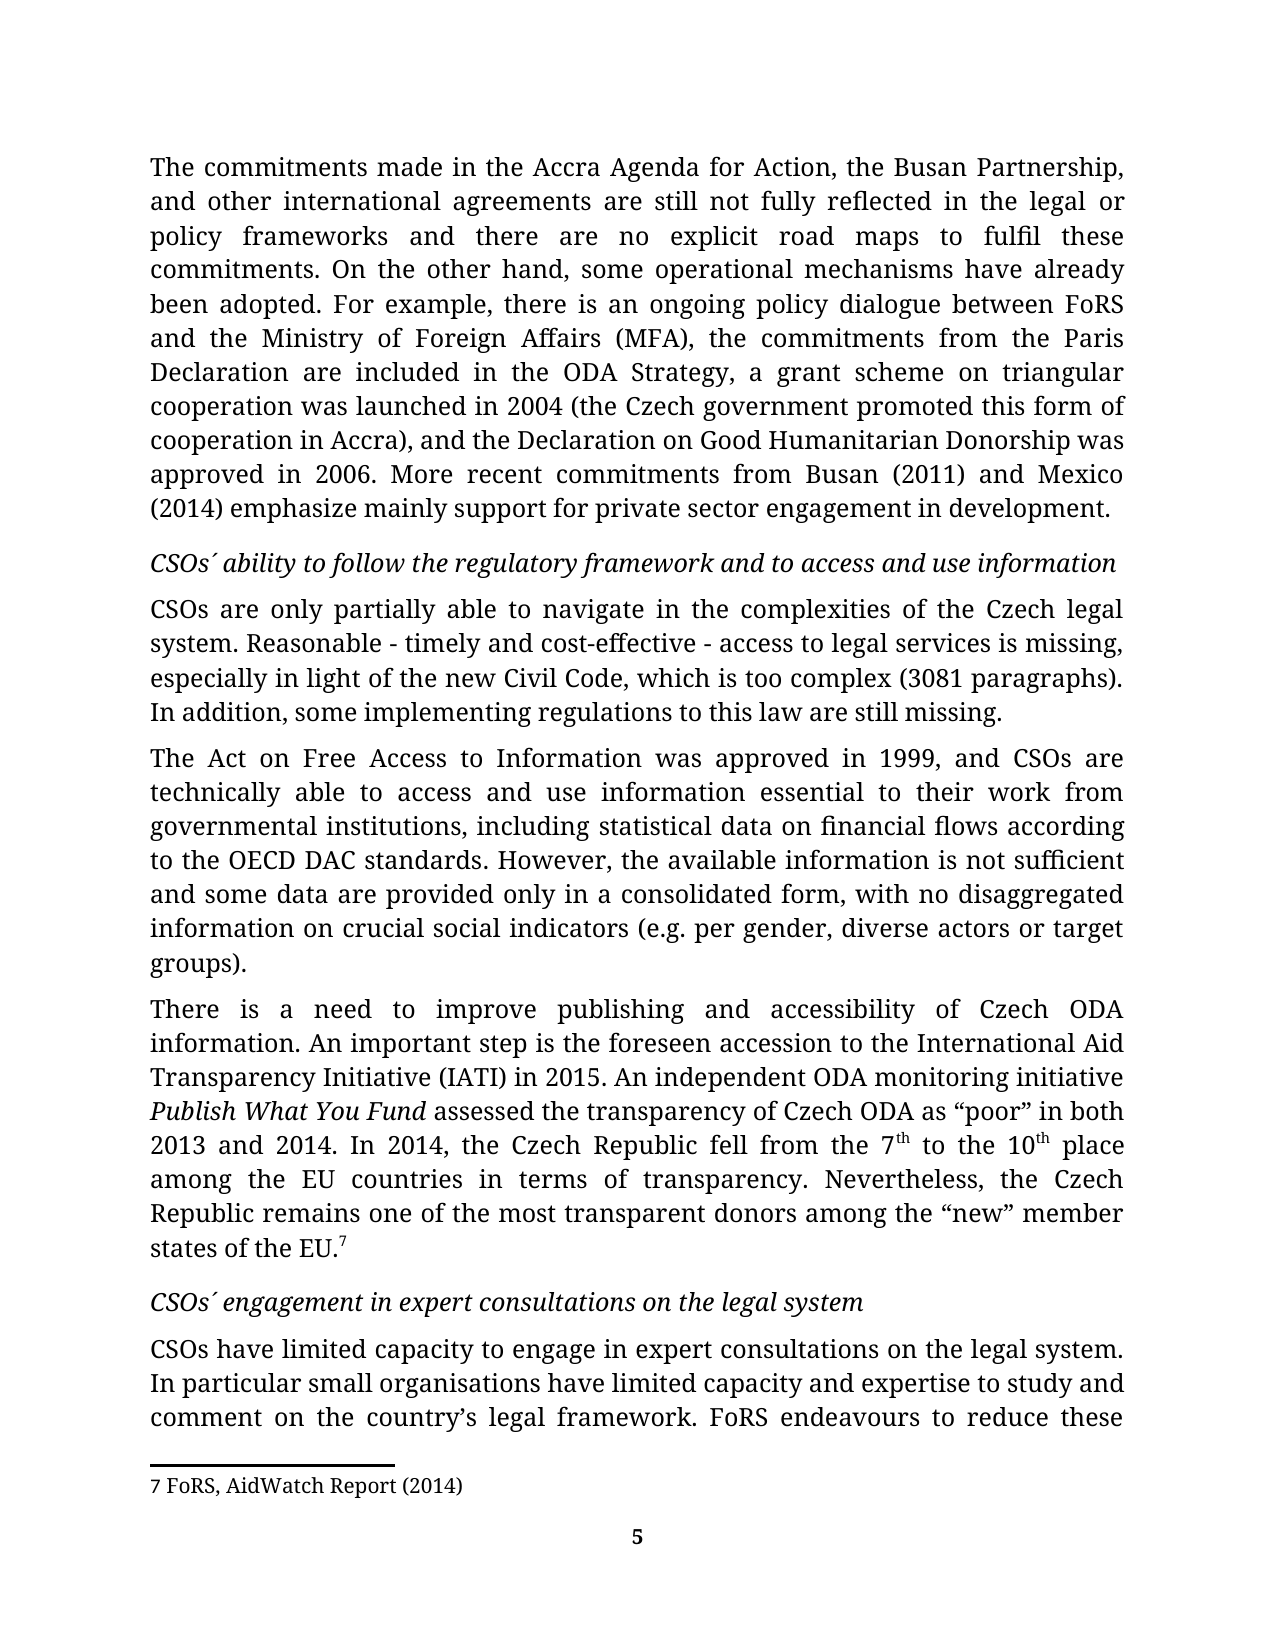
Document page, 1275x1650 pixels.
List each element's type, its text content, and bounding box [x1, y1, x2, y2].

text The Act on Free Access to Information was approved in 1999, and CSOs are technically able to access and use information essential to their work from governmental institutions, including statistical data on financial flows according to the OECD DAC standards. However, the available information is not sufficient and some data are provided only in a consolidated form, with no disaggregated information on crucial social indicators (e.g. per gender, diverse actors or target groups). [150, 741, 1125, 979]
text There is a need to improve publishing and accessibility of Czech ODA information. An important step is the foreseen accession to the International Aid Transparency Initiative (IATI) in 2015. An independent ODA monitoring initiative Publish What You Fund assessed the transparency of Czech ODA as “poor” in both 2013 and 2014. In 2014, the Czech Republic fell from the 7th to the 10th place among the EU countries in terms of transparency. Nevertheless, the Czech Republic remains one of the most transparent donors among the “new” member states of the EU. [150, 992, 1125, 1264]
text The commitments made in the Accra Agenda for Action, the Busan Partnership, and other international agreements are still not fully reflected in the legal or policy frameworks and there are no explicit road maps to fulfil these commitments. On the other hand, some operational mechanisms have already been adopted. For example, there is an ongoing policy dialogue between FoRS and the Ministry of Foreign Affairs (MFA), the commitments from the Paris Declaration are included in the ODA Strategy, a grant scheme on triangular cooperation was launched in 2004 (the Czech government promoted this form of cooperation in Accra), and the Declaration on Good Humanitarian Donorship was approved in 2006. More recent commitments from Busan (2011) and Mexico (2014) emphasize mainly support for private sector engagement in development. [150, 150, 1125, 525]
text CSOs are only partially able to navigate in the complexities of the Czech legal system. Reasonable - timely and cost-effective - access to legal services is missing, especially in light of the new Civil Code, which is too complex (3081 paragraphs). In addition, some implementing regulations to this law are still missing. [150, 592, 1125, 728]
text CSOs´ engagement in expert consultations on the legal system [150, 1285, 1125, 1319]
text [150, 1332, 1125, 1434]
text CSOs´ ability to follow the regulatory framework and to access and use information [150, 546, 1125, 579]
